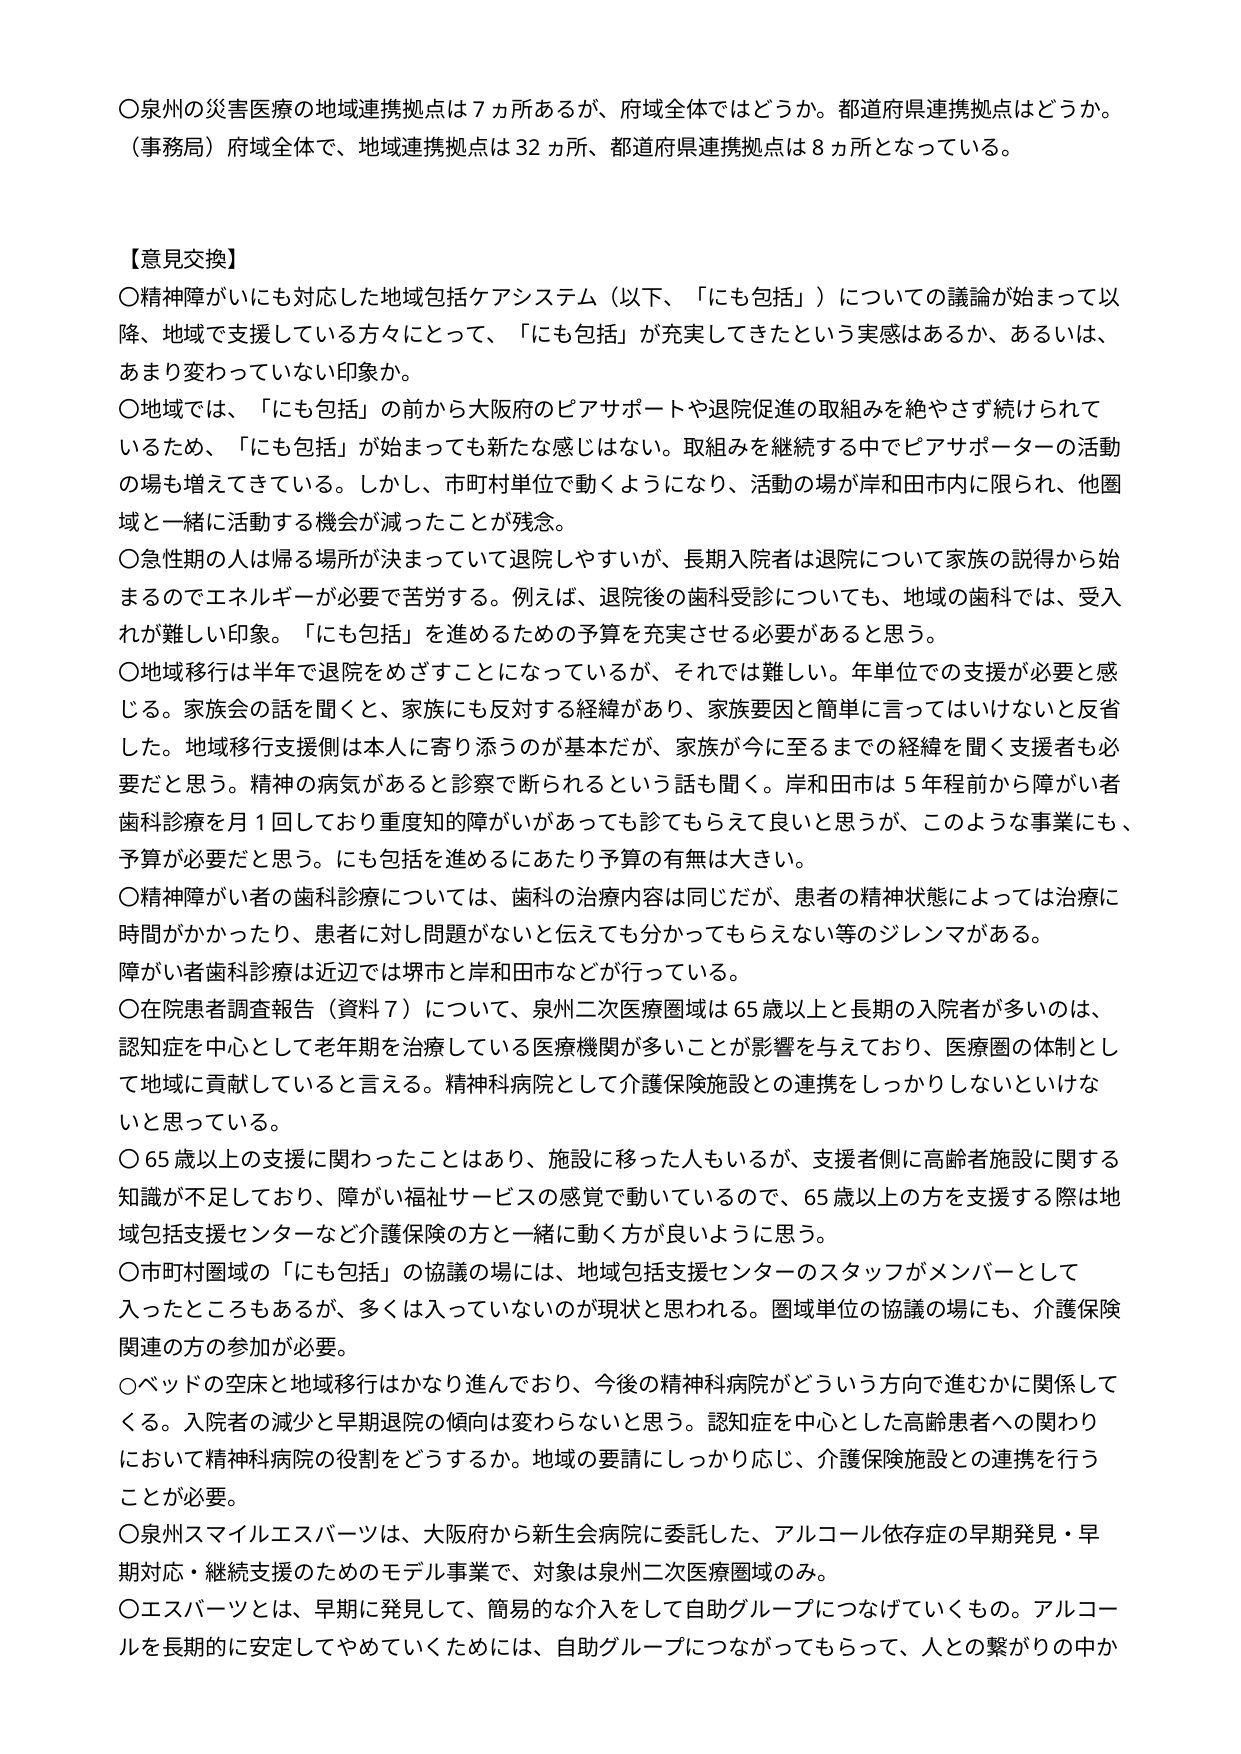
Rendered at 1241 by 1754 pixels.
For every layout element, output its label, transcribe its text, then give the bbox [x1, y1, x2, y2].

text 障がい者歯科診療は近辺では堺市と岸和田市などが行っている。 [118, 952, 1122, 989]
text 〇精神障がいにも対応した地域包括ケアシステム（以下、「にも包括」）についての議論が始まって以降、地域で支援している方々にとって、「にも包括」が充実してきたという実感はあるか、あるいは、あまり変わっていない印象か。 [118, 277, 1122, 389]
text 〇市町村圏域の「にも包括」の協議の場には、地域包括支援センターのスタッフがメンバーとして入ったところもあるが、多くは入っていないのが現状と思われる。圏域単位の協議の場にも、介護保険関連の方の参加が必要。 [118, 1252, 1122, 1364]
text 〇精神障がい者の歯科診療については、歯科の治療内容は同じだが、患者の精神状態によっては治療に時間がかかったり、患者に対し問題がないと伝えても分かってもらえない等のジレンマがある。 [118, 877, 1122, 952]
text 【意見交換】 [118, 239, 1122, 277]
text 〇地域移行は半年で退院をめざすことになっているが、それでは難しい。年単位での支援が必要と感じる。家族会の話を聞くと、家族にも反対する経緯があり、家族要因と簡単に言ってはいけないと反省した。地域移行支援側は本人に寄り添うのが基本だが、家族が今に至るまでの経緯を聞く支援者も必要だと思う。精神の病気があると診察で断られるという話も聞く。岸和田市は5年程前から障がい者歯科診療を月1回しており重度知的障がいがあっても診てもらえて良いと思うが、このような事業にも、予算が必要だと思う。にも包括を進めるにあたり予算の有無は大きい。 [118, 652, 1122, 877]
text 〇泉州スマイルエスバーツは、大阪府から新生会病院に委託した、アルコール依存症の早期発見・早期対応・継続支援のためのモデル事業で、対象は泉州二次医療圏域のみ。 [118, 1514, 1122, 1589]
text 〇在院患者調査報告（資料７）について、泉州二次医療圏域は65歳以上と長期の入院者が多いのは、認知症を中心として老年期を治療している医療機関が多いことが影響を与えており、医療圏の体制として地域に貢献していると言える。精神科病院として介護保険施設との連携をしっかりしないといけないと思っている。 [118, 989, 1122, 1139]
text （事務局）府域全体で、地域連携拠点は32ヵ所、都道府県連携拠点は8ヵ所となっている。 [118, 127, 1122, 164]
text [118, 1589, 1122, 1664]
text 〇地域では、「にも包括」の前から大阪府のピアサポートや退院促進の取組みを絶やさず続けられているため、「にも包括」が始まっても新たな感じはない。取組みを継続する中でピアサポーターの活動の場も増えてきている。しかし、市町村単位で動くようになり、活動の場が岸和田市内に限られ、他圏域と一緒に活動する機会が減ったことが残念。 [118, 389, 1122, 539]
text 〇泉州の災害医療の地域連携拠点は7ヵ所あるが、府域全体ではどうか。都道府県連携拠点はどうか。 [118, 89, 1122, 127]
text 〇急性期の人は帰る場所が決まっていて退院しやすいが、長期入院者は退院について家族の説得から始まるのでエネルギーが必要で苦労する。例えば、退院後の歯科受診についても、地域の歯科では、受入れが難しい印象。「にも包括」を進めるための予算を充実させる必要があると思う。 [118, 539, 1122, 652]
text ○ベッドの空床と地域移行はかなり進んでおり、今後の精神科病院がどういう方向で進むかに関係してくる。入院者の減少と早期退院の傾向は変わらないと思う。認知症を中心とした高齢患者への関わりにおいて精神科病院の役割をどうするか。地域の要請にしっかり応じ、介護保険施設との連携を行うことが必要。 [118, 1364, 1122, 1514]
text 〇65歳以上の支援に関わったことはあり、施設に移った人もいるが、支援者側に高齢者施設に関する知識が不足しており、障がい福祉サービスの感覚で動いているので、65歳以上の方を支援する際は地域包括支援センターなど介護保険の方と一緒に動く方が良いように思う。 [118, 1139, 1122, 1252]
